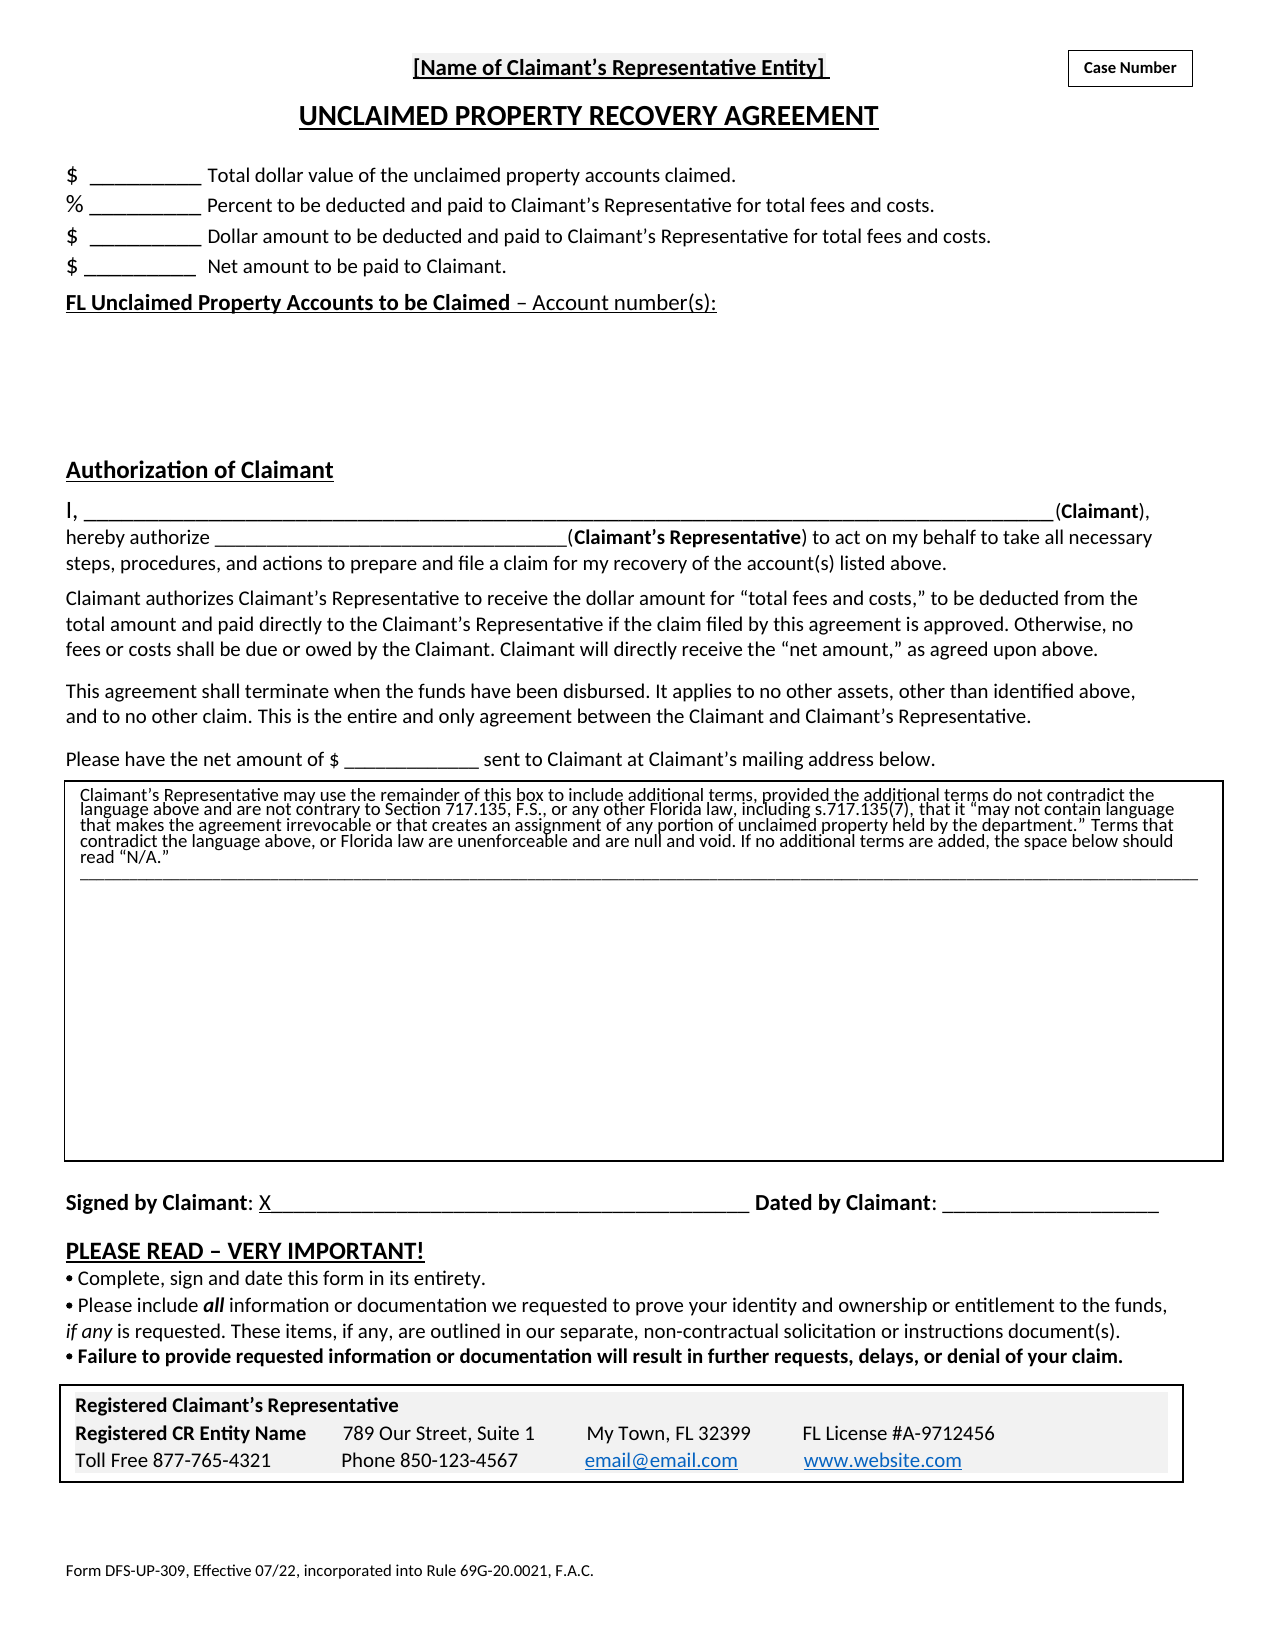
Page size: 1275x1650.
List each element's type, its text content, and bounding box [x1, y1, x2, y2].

text I, ______________________________________________________________________________(Claimant), hereby authorize __________________________________(Claimant’s Representative) to act on my behalf to take all necessary steps, procedures, and actions to prepare and file a claim for my recovery of the account(s) listed above. [66, 494, 1170, 575]
text $ _________ Dollar amount to be deducted and paid to Claimant’s Representative for total fees and costs. [66, 219, 1112, 249]
text Authorization of Claimant [66, 455, 1170, 485]
text % _________ Percent to be deducted and paid to Claimant’s Representative for total fees and costs. [66, 188, 1112, 219]
text UNCLAIMED PROPERTY RECOVERY AGREEMENT [66, 97, 1112, 133]
text PLEASE READ – VERY IMPORTANT! [66, 1235, 1172, 1265]
text Complete, sign and date this form in its entirety. [66, 1265, 1172, 1291]
text Please have the net amount of $ _____________ sent to Claimant at Claimant’s mailing address below. [66, 746, 1172, 771]
text Failure to provide requested information or documentation will result in further requests, delays, or denial of your claim. [66, 1343, 1172, 1369]
text Please include all information or documentation we requested to prove your identity and ownership or entitlement to the funds, [66, 1293, 1172, 1318]
text if any is requested. These items, if any, are outlined in our separate, non-contractual solicitation or instructions document(s). [66, 1318, 1172, 1343]
text Claimant authorizes Claimant’s Representative to receive the dollar amount for “total fees and costs,” to be deducted from the total amount and paid directly to the Claimant’s Representative if the claim filed by this agreement is approved. Otherwise, no fees or costs shall be due or owed by the Claimant. Claimant will directly receive the “net amount,” as agreed upon above. [66, 585, 1170, 662]
text This agreement shall terminate when the funds have been disbursed. It applies to no other assets, other than identified above, and to no other claim. This is the entire and only agreement between the Claimant and Claimant’s Representative. [66, 678, 1172, 729]
text FL Unclaimed Property Accounts to be Claimed – Account number(s): [66, 288, 1112, 316]
text $ _________ Net amount to be paid to Claimant. [66, 249, 1112, 280]
text Signed by Claimant: X__________________________________________ Dated by Claimant: ___________________ [66, 1162, 1172, 1216]
text Form DFS-UP-309, Effective 07/22, incorporated into Rule 69G-20.0021, F.A.C. [66, 1561, 1172, 1581]
text $ _________ Total dollar value of the unclaimed property accounts claimed. [66, 158, 1112, 188]
